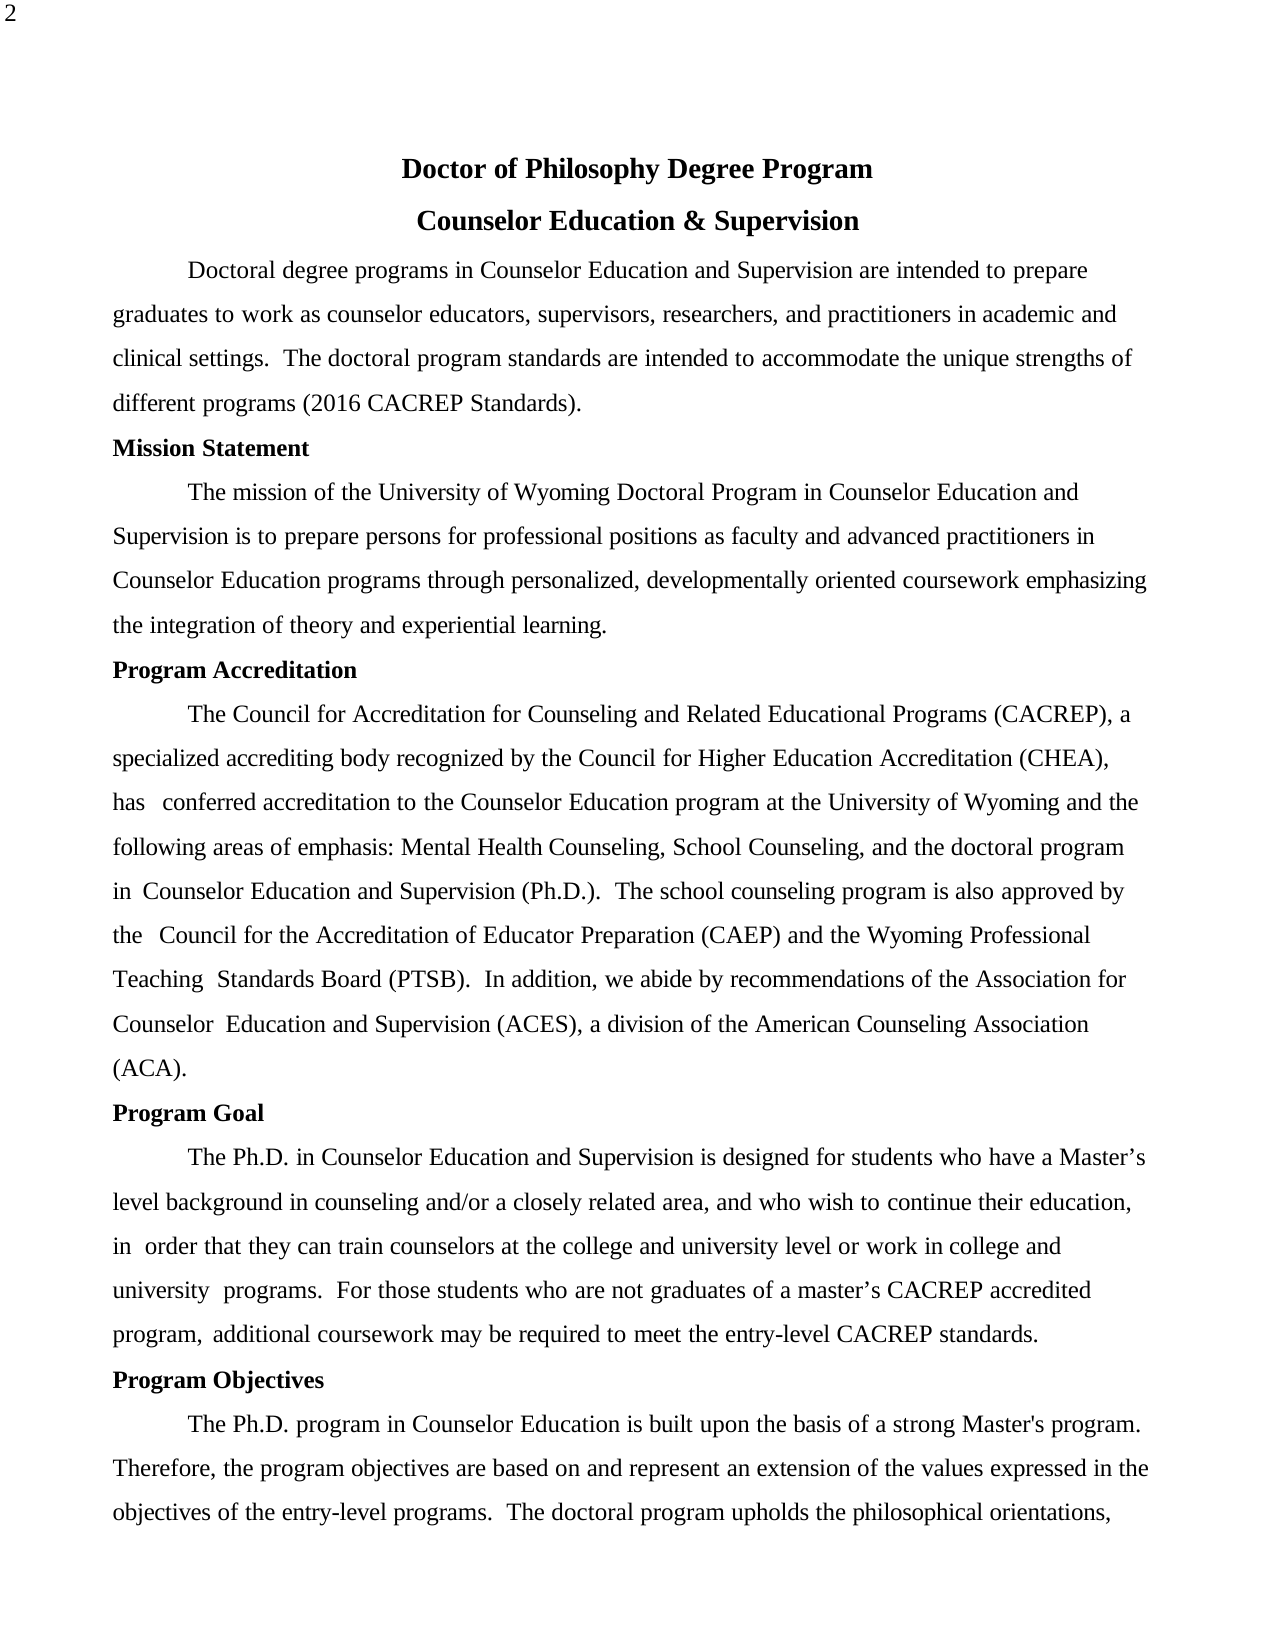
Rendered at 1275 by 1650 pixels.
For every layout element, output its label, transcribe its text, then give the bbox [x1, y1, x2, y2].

text The Council for Accreditation for Counseling and Related Educational Programs (CACREP), a specialized accrediting body recognized by the Council for Higher Education Accreditation (CHEA), has conferred accreditation to the Counselor Education program at the University of Wyoming and the following areas of emphasis: Mental Health Counseling, School Counseling, and the doctoral program in Counselor Education and Supervision (Ph.D.). The school counseling program is also approved by the Council for the Accreditation of Educator Preparation (CAEP) and the Wyoming Professional Teaching Standards Board (PTSB). In addition, we abide by recommendations of the Association for Counselor Education and Supervision (ACES), a division of the American Counseling Association (ACA). [112, 699, 1147, 1082]
text Doctor of Philosophy Degree Program Counselor Education & Supervision [401, 151, 992, 236]
text Doctoral degree programs in Counselor Education and Supervision are intended to prepare graduates to work as counselor educators, supervisors, researchers, and practitioners in academic and clinical settings. The doctoral program standards are intended to accommodate the unique strengths of different programs (2016 CACREP Standards). [112, 255, 1154, 416]
subtitle Program Objectives [112, 1365, 1173, 1393]
text The mission of the University of Wyoming Doctoral Program in Counselor Education and Supervision is to prepare persons for professional positions as faculty and advanced practitioners in Counselor Education programs through personalized, developmentally oriented coursework emphasizing the integration of theory and experiential learning. [112, 477, 1154, 638]
text The Ph.D. in Counselor Education and Supervision is designed for students who have a Master’s level background in counseling and/or a closely related area, and who wish to continue their education, in order that they can train counselors at the college and university level or work in college and university programs. For those students who are not graduates of a master’s CACREP accredited program, additional coursework may be required to meet the entry-level CACREP standards. [112, 1142, 1154, 1348]
subtitle Mission Statement [112, 433, 1173, 462]
subtitle Program Goal [112, 1098, 1173, 1127]
text The Ph.D. program in Counselor Education is built upon the basis of a strong Master's program. Therefore, the program objectives are based on and represent an extension of the values expressed in the objectives of the entry-level programs. The doctoral program upholds the philosophical orientations, [112, 1409, 1154, 1526]
subtitle Program Accreditation [112, 655, 1173, 684]
